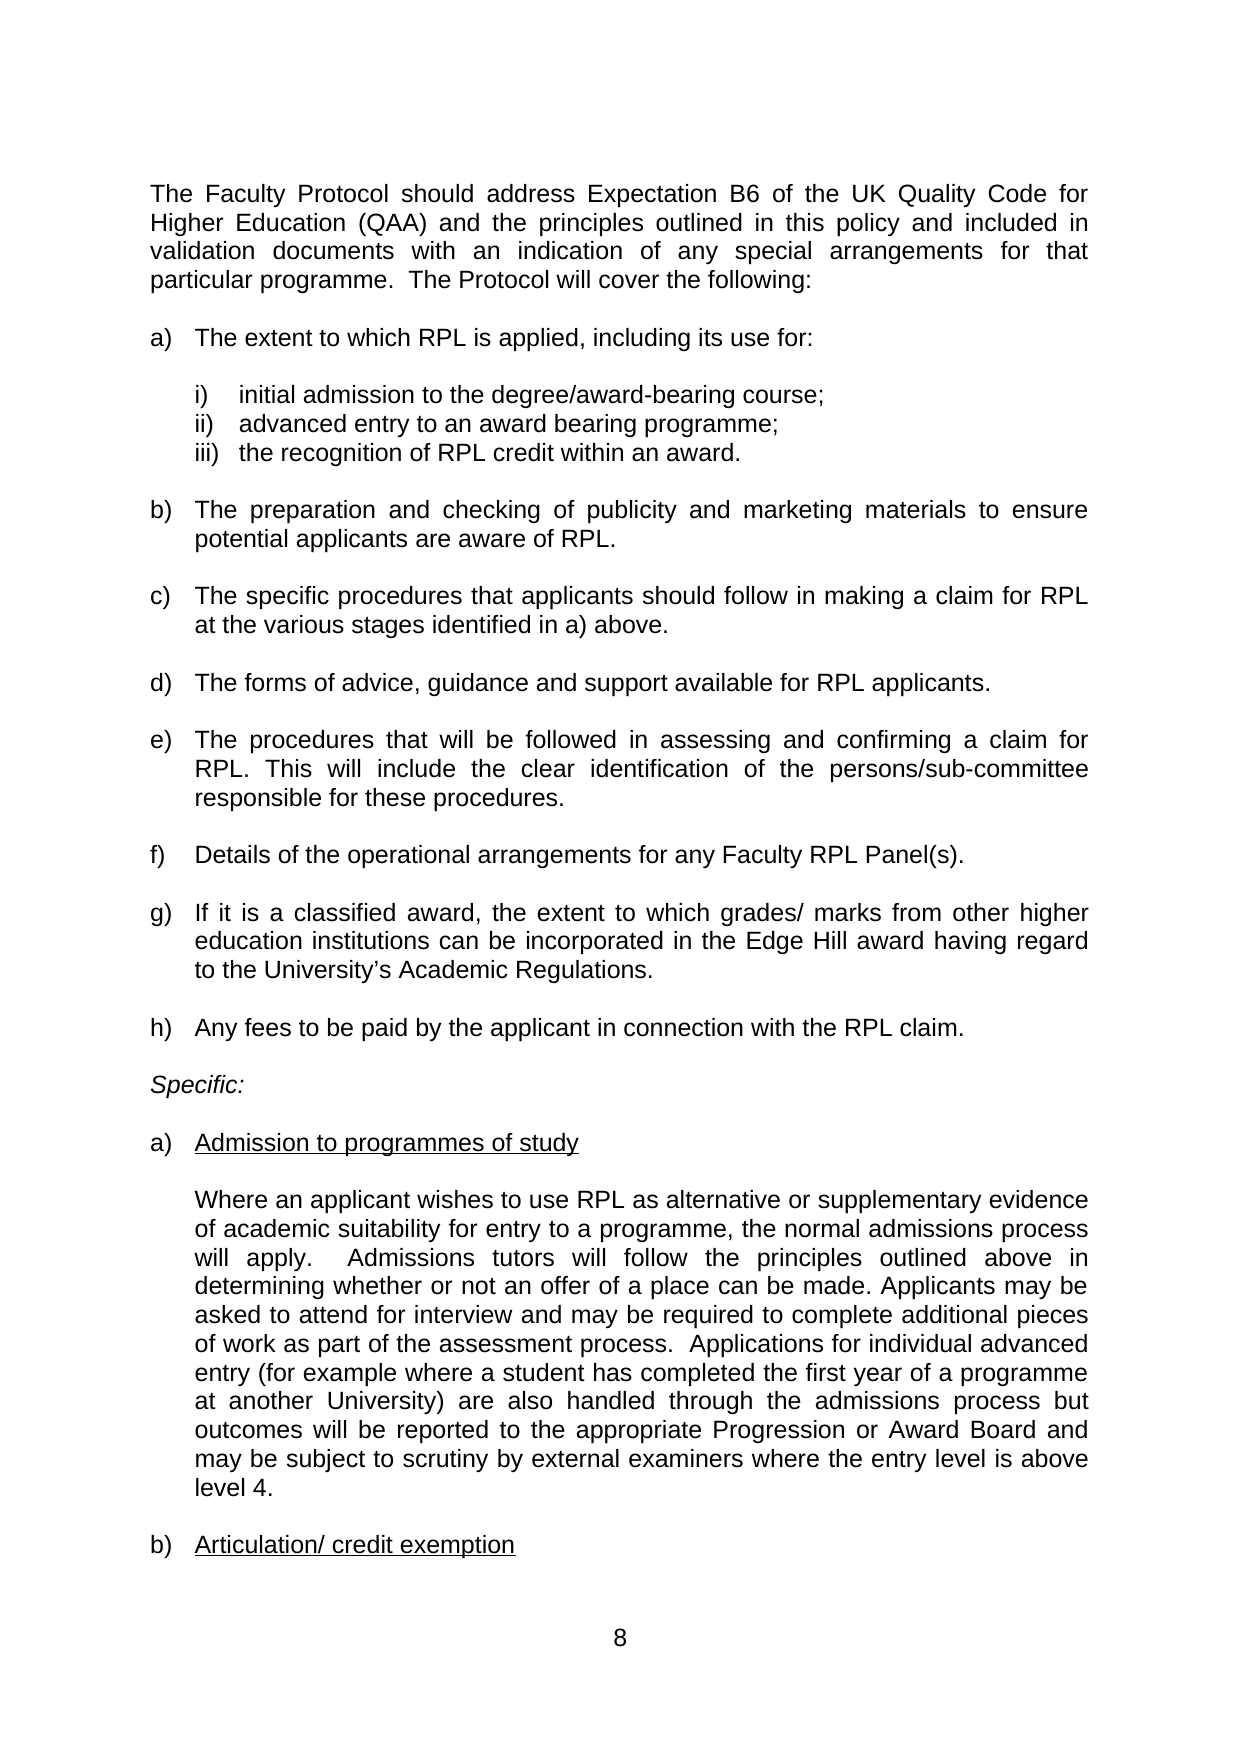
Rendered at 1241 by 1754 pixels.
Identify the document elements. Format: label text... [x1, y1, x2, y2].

text i) initial admission to the degree/award-bearing course; [194, 380, 1090, 409]
text b) Articulation/ credit exemption [150, 1530, 1090, 1559]
text Where an applicant wishes to use RPL as alternative or supplementary evidence of academic suitability for entry to a programme, the normal admissions process will apply. Admissions tutors will follow the principles outlined above in determining whether or not an offer of a place can be made. Applicants may be asked to attend for interview and may be required to complete additional pieces of work as part of the assessment process. Applications for individual advanced entry (for example where a student has completed the first year of a programme at another University) are also handled through the admissions process but outcomes will be reported to the appropriate Progression or Award Board and may be subject to scrutiny by external examiners where the entry level is above level 4. [194, 1185, 1090, 1501]
text d) The forms of advice, guidance and support available for RPL applicants. [150, 667, 1090, 696]
text c) The specific procedures that applicants should follow in making a claim for RPL at the various stages identified in a) above. [150, 581, 1090, 639]
text b) The preparation and checking of publicity and marketing materials to ensure potential applicants are aware of RPL. [150, 495, 1090, 552]
text g) If it is a classified award, the extent to which grades/ marks from other higher education institutions can be incorporated in the Edge Hill award having regard to the University’s Academic Regulations. [150, 897, 1090, 984]
text ii) advanced entry to an award bearing programme; [194, 409, 1090, 437]
text a) The extent to which RPL is applied, including its use for: [150, 322, 1090, 351]
text f) Details of the operational arrangements for any Faculty RPL Panel(s). [150, 840, 1090, 869]
text e) The procedures that will be followed in assessing and confirming a claim for RPL. This will include the clear identification of the persons/sub-committee responsible for these procedures. [150, 725, 1090, 811]
text a) Admission to programmes of study [150, 1127, 1090, 1156]
text Specific: [150, 1070, 1090, 1099]
text iii) the recognition of RPL credit within an award. [194, 437, 1090, 466]
text The Faculty Protocol should address Expectation B6 of the UK Quality Code for Higher Education (QAA) and the principles outlined in this policy and included in validation documents with an indication of any special arrangements for that particular programme. The Protocol will cover the following: [150, 179, 1090, 294]
text h) Any fees to be paid by the applicant in connection with the RPL claim. [150, 1012, 1090, 1041]
